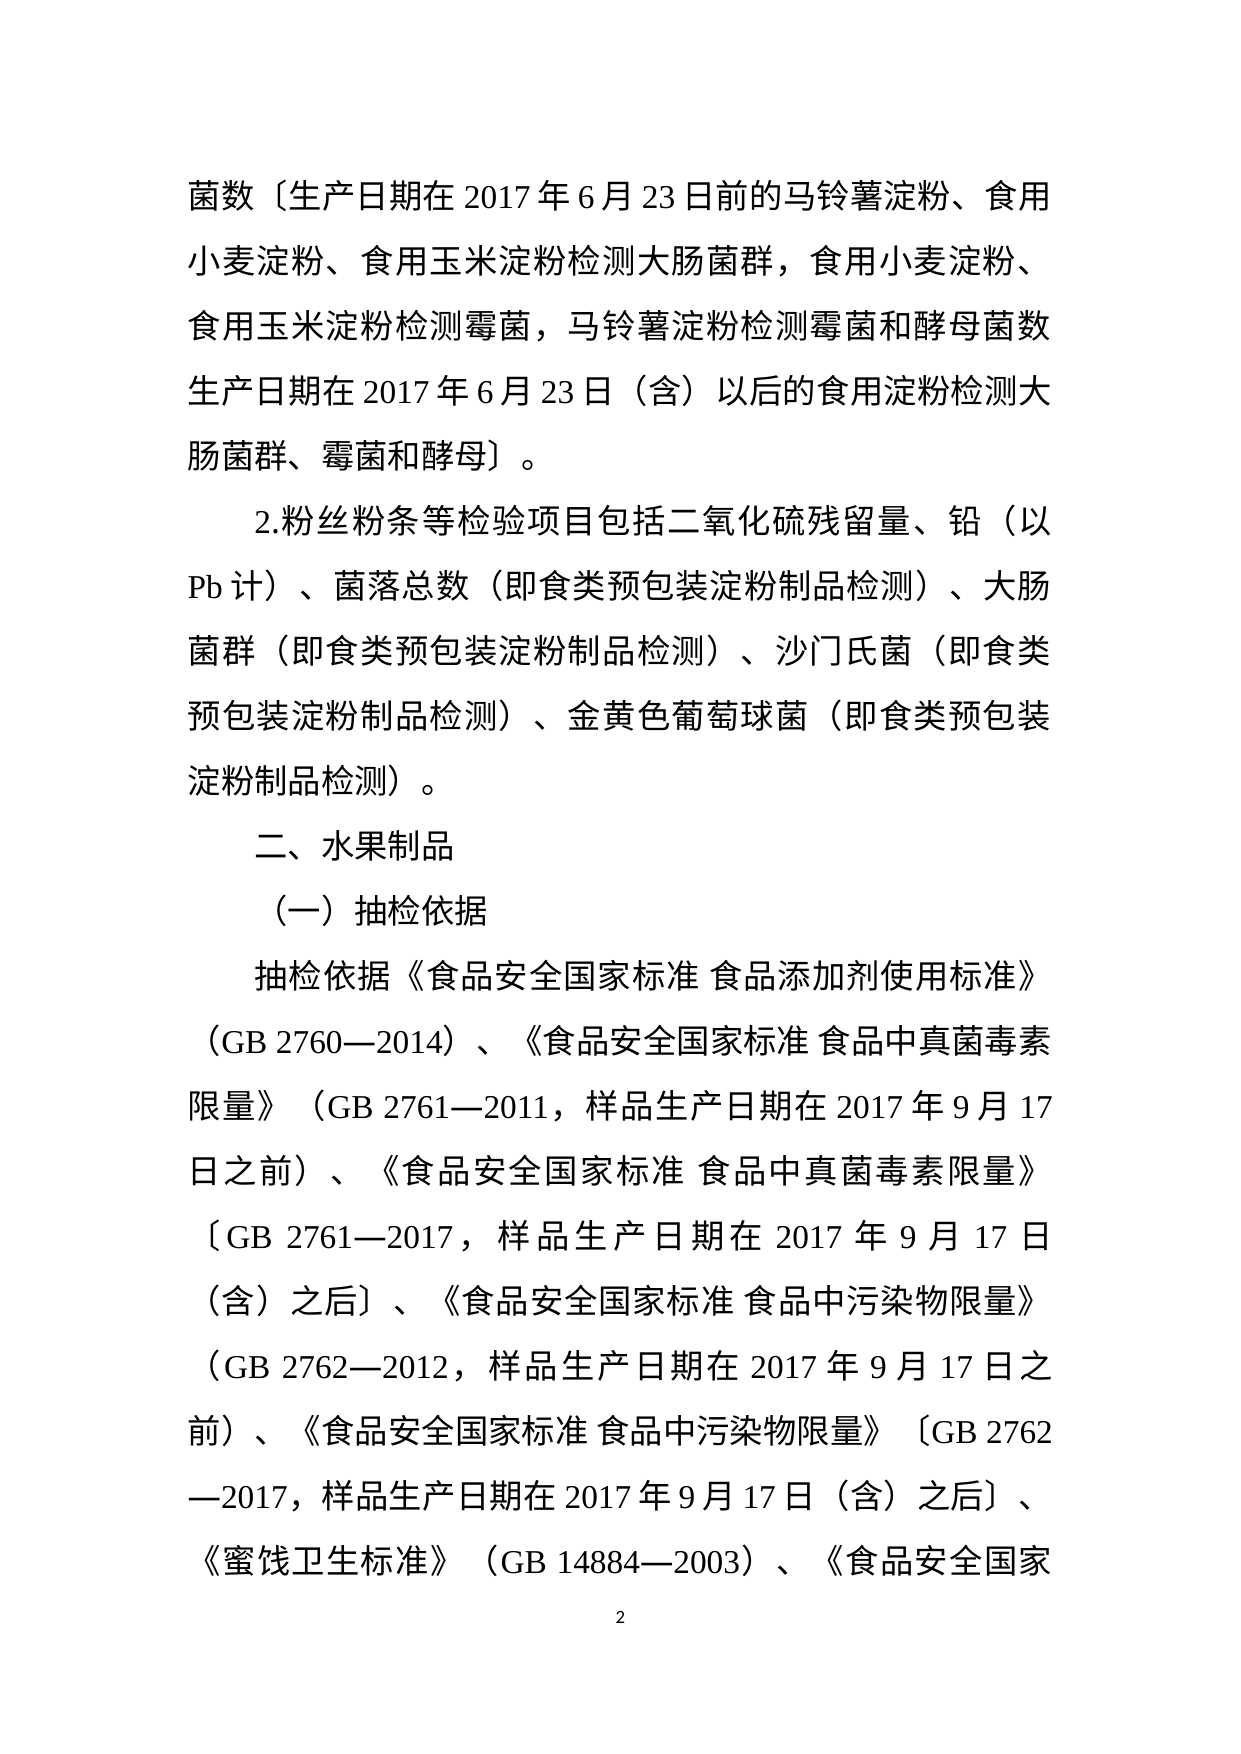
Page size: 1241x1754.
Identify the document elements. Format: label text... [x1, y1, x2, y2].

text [187, 162, 1053, 487]
text 2.粉丝粉条等检验项目包括二氧化硫残留量、铅（以Pb计）、菌落总数（即食类预包装淀粉制品检测）、大肠菌群（即食类预包装淀粉制品检测）、沙门氏菌（即食类预包装淀粉制品检测）、金黄色葡萄球菌（即食类预包装淀粉制品检测）。 [187, 487, 1053, 812]
text 二、水果制品 [187, 812, 1053, 877]
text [187, 942, 1053, 1592]
text （一）抽检依据 [187, 877, 1053, 942]
